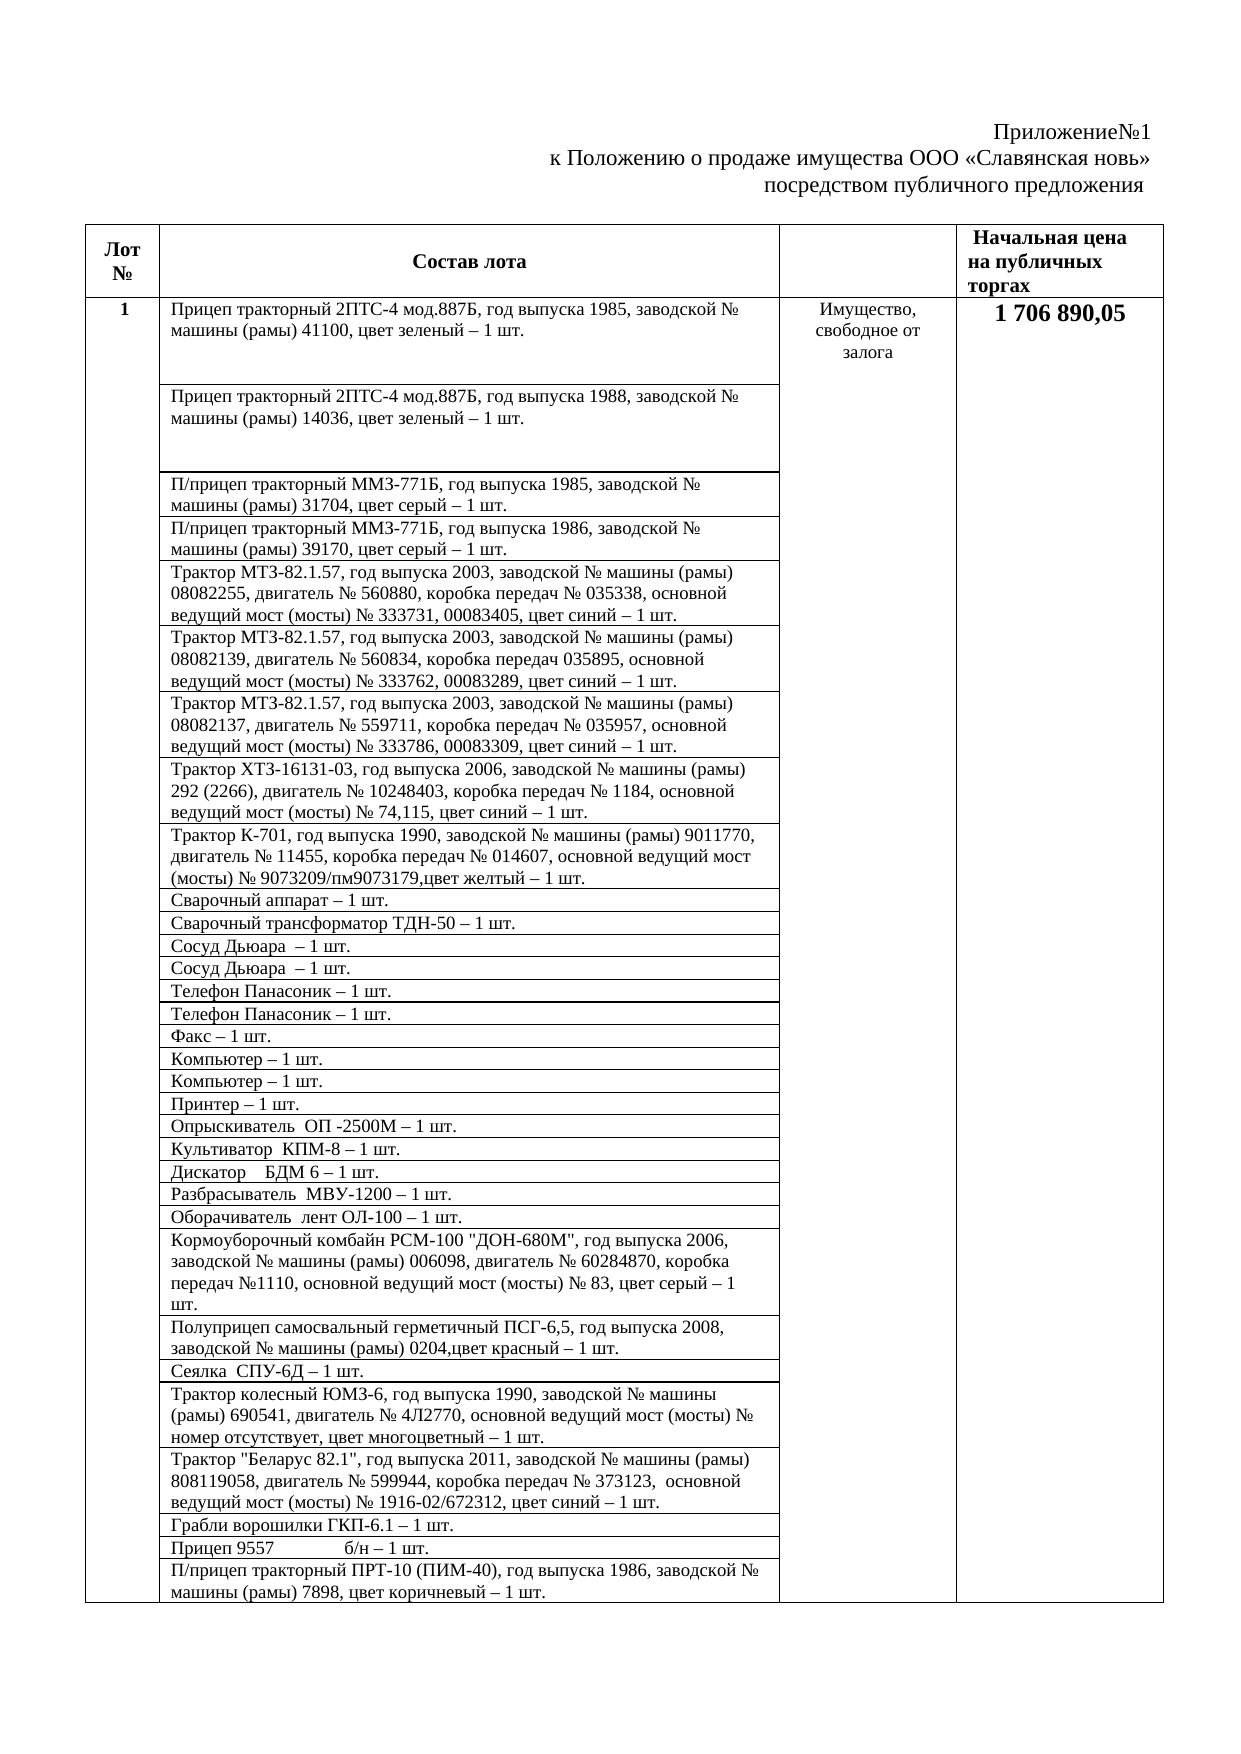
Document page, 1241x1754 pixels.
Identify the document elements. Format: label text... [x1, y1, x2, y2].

table_cell Трактор "Беларус 82.1", год выпуска 2011, заводской № машины (рамы) 808119058, двигатель № 599944, коробка передач № 373123, основной ведущий мост (мосты) № 1916-02/672312, цвет синий – 1 шт. [160, 1448, 779, 1513]
table_header [780, 225, 956, 297]
table_cell Имущество, свободное от залога [780, 298, 956, 1602]
table_cell П/прицеп тракторный ММЗ-771Б, год выпуска 1985, заводской № машины (рамы) 31704, цвет серый – 1 шт. [160, 473, 779, 516]
table_cell Принтер – 1 шт. [160, 1093, 779, 1114]
table_cell Сеялка СПУ-6Д – 1 шт. [160, 1360, 779, 1381]
table_cell Трактор К-701, год выпуска 1990, заводской № машины (рамы) 9011770, двигатель № 11455, коробка передач № 014607, основной ведущий мост (мосты) № 9073209/пм9073179,цвет желтый – 1 шт. [160, 824, 779, 888]
text к Положению о продаже имущества ООО «Славянская новь» [193, 144, 1152, 171]
table_cell Сварочный аппарат – 1 шт. [160, 889, 779, 911]
table_cell Факс – 1 шт. [160, 1025, 779, 1047]
table_cell Сосуд Дьюара – 1 шт. [160, 957, 779, 979]
table_cell Компьютер – 1 шт. [160, 1070, 779, 1092]
table_cell 1 [86, 298, 159, 1602]
table_cell Грабли ворошилки ГКП-6.1 – 1 шт. [160, 1514, 779, 1536]
table_cell 1 706 890,05 [957, 298, 1163, 1602]
table_cell Дискатор БДМ 6 – 1 шт. [160, 1161, 779, 1182]
table_cell Разбрасыватель МВУ-1200 – 1 шт. [160, 1183, 779, 1205]
table_header Лот № [86, 225, 159, 297]
table_header Начальная цена на публичных торгах [957, 225, 1163, 297]
text посредством публичного предложения [118, 171, 1152, 197]
table_cell Трактор МТЗ-82.1.57, год выпуска 2003, заводской № машины (рамы) 08082137, двигатель № 559711, коробка передач № 035957, основной ведущий мост (мосты) № 333786, 00083309, цвет синий – 1 шт. [160, 692, 779, 757]
table_cell П/прицеп тракторный ММЗ-771Б, год выпуска 1986, заводской № машины (рамы) 39170, цвет серый – 1 шт. [160, 517, 779, 560]
text Приложение№1 [753, 118, 1152, 144]
table_cell Прицеп 9557 б/н – 1 шт. [160, 1537, 779, 1558]
table_cell Трактор МТЗ-82.1.57, год выпуска 2003, заводской № машины (рамы) 08082139, двигатель № 560834, коробка передач 035895, основной ведущий мост (мосты) № 333762, 00083289, цвет синий – 1 шт. [160, 626, 779, 691]
table_cell Компьютер – 1 шт. [160, 1048, 779, 1069]
table_cell Прицеп тракторный 2ПТС-4 мод.887Б, год выпуска 1988, заводской № машины (рамы) 14036, цвет зеленый – 1 шт. [160, 385, 779, 471]
table_cell Сварочный трансформатор ТДН-50 – 1 шт. [160, 912, 779, 933]
table_cell Трактор МТЗ-82.1.57, год выпуска 2003, заводской № машины (рамы) 08082255, двигатель № 560880, коробка передач № 035338, основной ведущий мост (мосты) № 333731, 00083405, цвет синий – 1 шт. [160, 561, 779, 625]
table_cell Телефон Панасоник – 1 шт. [160, 1003, 779, 1024]
table_cell Оборачиватель лент ОЛ-100 – 1 шт. [160, 1206, 779, 1227]
table_cell П/прицеп тракторный ПРТ-10 (ПИМ-40), год выпуска 1986, заводской № машины (рамы) 7898, цвет коричневый – 1 шт. [160, 1559, 779, 1602]
table_cell Телефон Панасоник – 1 шт. [160, 980, 779, 1001]
table_header Состав лота [160, 225, 779, 297]
table_cell Трактор ХТЗ-16131-03, год выпуска 2006, заводской № машины (рамы) 292 (2266), двигатель № 10248403, коробка передач № 1184, основной ведущий мост (мосты) № 74,115, цвет синий – 1 шт. [160, 758, 779, 823]
table_cell Полуприцеп самосвальный герметичный ПСГ-6,5, год выпуска 2008, заводской № машины (рамы) 0204,цвет красный – 1 шт. [160, 1316, 779, 1359]
table_cell Кормоуборочный комбайн РСМ-100 "ДОН-680М", год выпуска 2006, заводской № машины (рамы) 006098, двигатель № 60284870, коробка передач №1110, основной ведущий мост (мосты) № 83, цвет серый – 1 шт. [160, 1229, 779, 1315]
table_cell Сосуд Дьюара – 1 шт. [160, 935, 779, 956]
table_cell Прицеп тракторный 2ПТС-4 мод.887Б, год выпуска 1985, заводской № машины (рамы) 41100, цвет зеленый – 1 шт. [160, 298, 779, 384]
table_cell Культиватор КПМ-8 – 1 шт. [160, 1138, 779, 1159]
table_cell Трактор колесный ЮМЗ-6, год выпуска 1990, заводской № машины (рамы) 690541, двигатель № 4Л2770, основной ведущий мост (мосты) № номер отсутствует, цвет многоцветный – 1 шт. [160, 1383, 779, 1447]
table_cell Опрыскиватель ОП -2500М – 1 шт. [160, 1115, 779, 1137]
